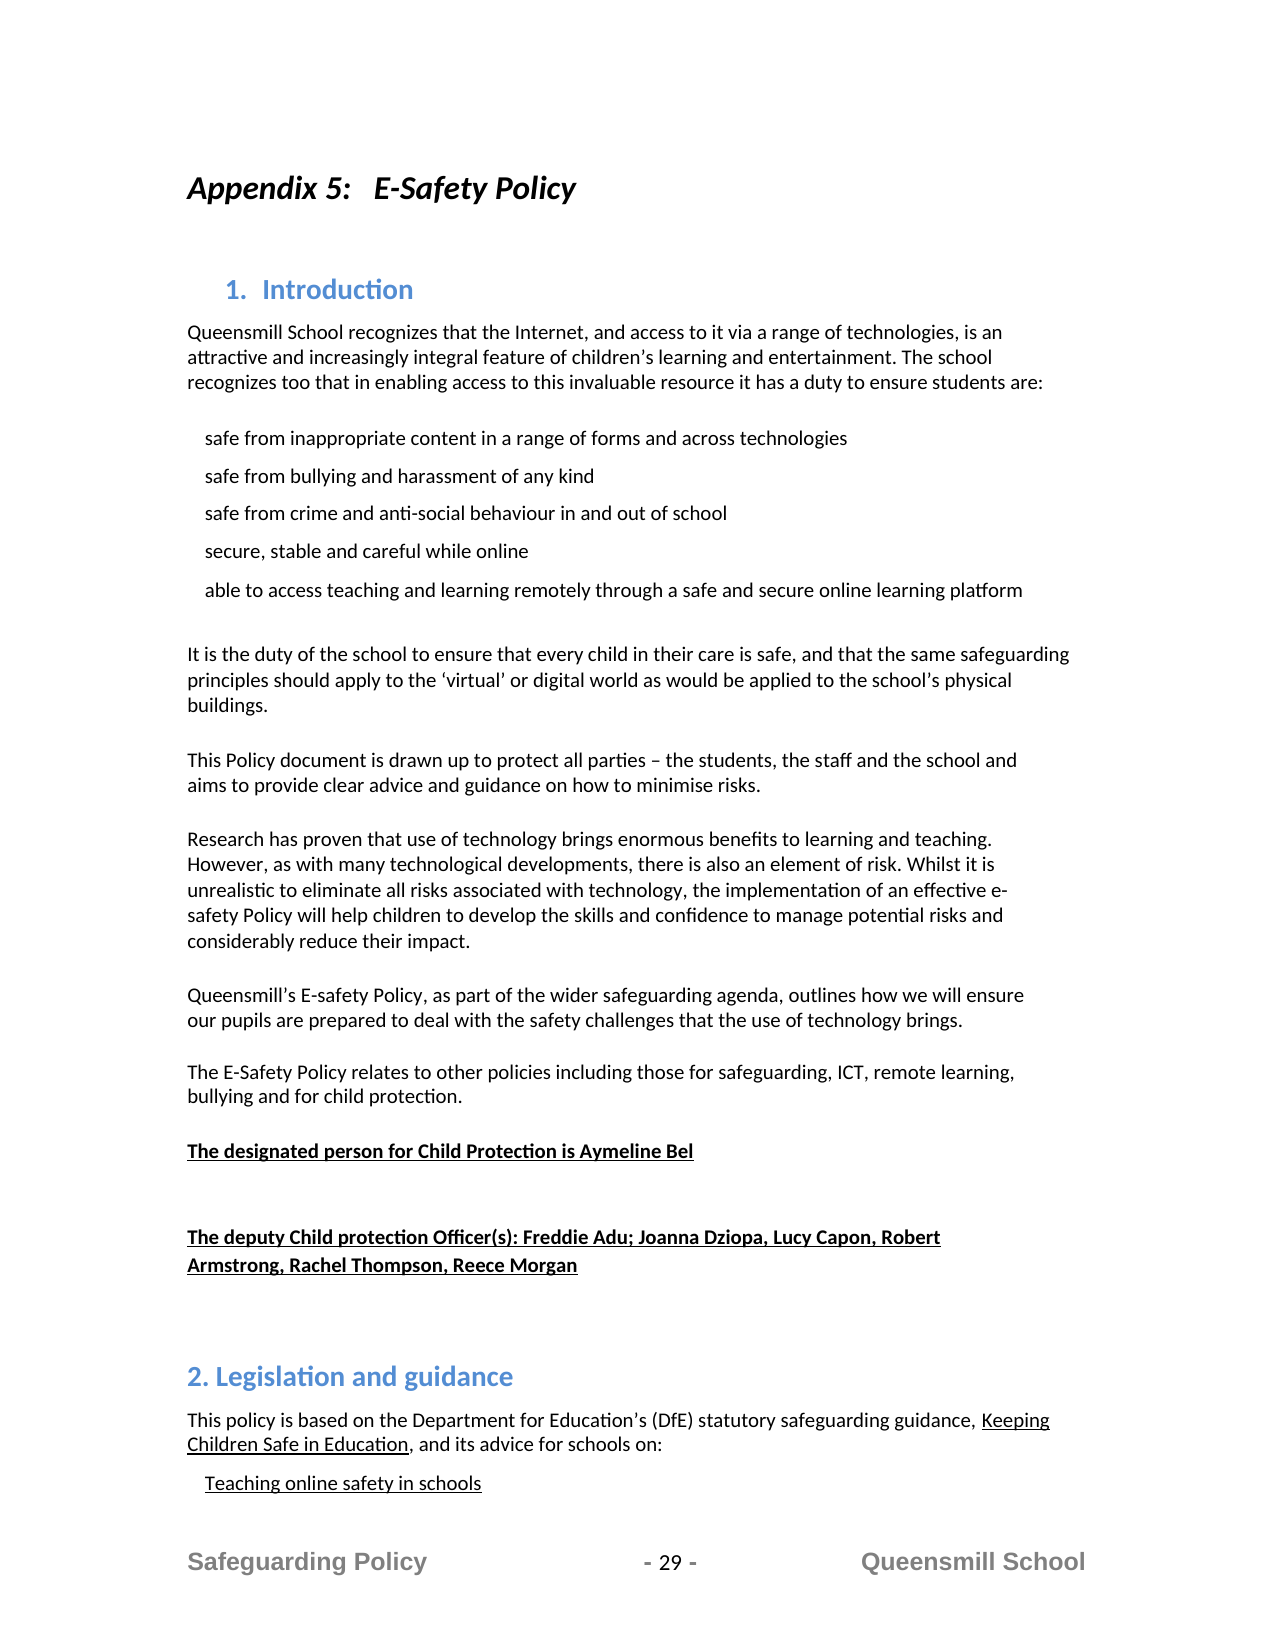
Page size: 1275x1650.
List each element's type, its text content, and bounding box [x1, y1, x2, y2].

text safe from crime and anti-social behaviour in and out of school secure, stable and careful while online [204, 501, 730, 564]
text The deputy Child protection Officer(s): Freddie Adu; Joanna Dziopa, Lucy Capon, Robert Armstrong, Rachel Thompson, Reece Morgan [187, 1224, 1009, 1277]
text Queensmill’s E-safety Policy, as part of the wider safeguarding agenda, outlines how we will ensure our pupils are prepared to deal with the safety challenges that the use of technology brings. [187, 982, 1048, 1033]
subtitle Introduction [224, 271, 1267, 307]
text Research has proven that use of technology brings enormous benefits to learning and teaching. However, as with many technological developments, there is also an element of risk. Whilst it is unrealistic to eliminate all risks associated with technology, the implementation of an effective e- safety Policy will help children to develop the skills and confidence to manage potential risks and considerably reduce their impact. [187, 826, 1012, 953]
list Legislation and guidance [187, 1358, 1267, 1394]
text It is the duty of the school to ensure that every child in their care is safe, and that the same safeguarding principles should apply to the ‘virtual’ or digital world as would be applied to the school’s physical buildings. [187, 642, 1073, 718]
subtitle Appendix 5: E-Safety Policy [187, 167, 1267, 207]
text The E-Safety Policy relates to other policies including those for safeguarding, ICT, remote learning, bullying and for child protection. [187, 1059, 1072, 1109]
text able to access teaching and learning remotely through a safe and secure online learning platform [204, 577, 1267, 602]
text safe from inappropriate content in a range of forms and across technologies safe from bullying and harassment of any kind [204, 425, 881, 488]
subtitle The designated person for Child Protection is Aymeline Bel [187, 1138, 1267, 1164]
text Teaching online safety in schools [204, 1470, 1267, 1495]
text This Policy document is drawn up to protect all parties – the students, the staff and the school and aims to provide clear advice and guidance on how to minimise risks. [187, 747, 1048, 798]
text Queensmill School recognizes that the Internet, and access to it via a range of technologies, is an attractive and increasingly integral feature of children’s learning and entertainment. The school recognizes too that in enabling access to this invaluable resource it has a duty to ensure students are: [187, 319, 1072, 394]
text This policy is based on the Department for Education’s (DfE) statutory safeguarding guidance, Keeping Children Safe in Education, and its advice for schools on: [187, 1407, 1052, 1457]
